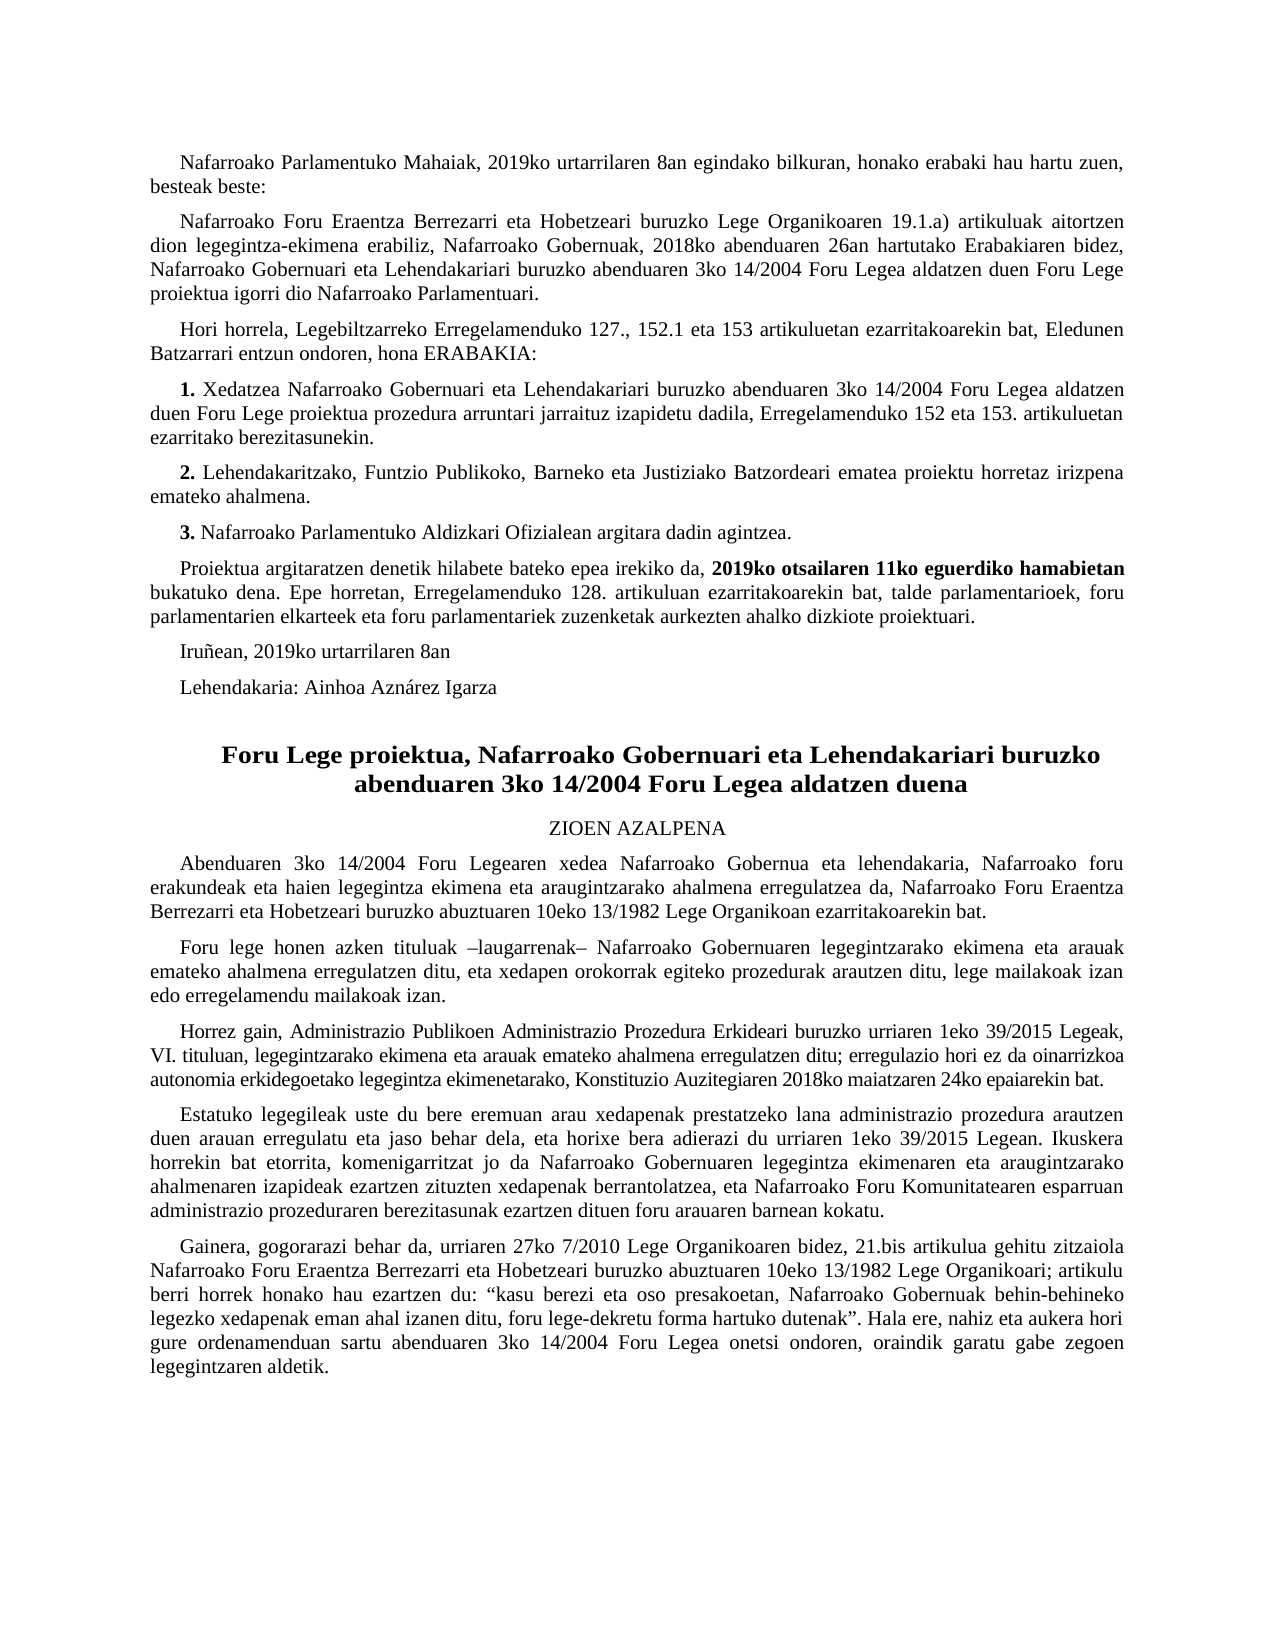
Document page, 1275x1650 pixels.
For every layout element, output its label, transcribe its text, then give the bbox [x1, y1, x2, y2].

text Lehendakaria: Ainhoa Aznárez Igarza [150, 675, 1125, 699]
text Foru Lege proiektua, Nafarroako Gobernuari eta Lehendakariari buruzko abenduaren 3ko 14/2004 Foru Legea aldatzen duena [197, 741, 1125, 798]
text Horrez gain, Administrazio Publikoen Administrazio Prozedura Erkideari buruzko urriaren 1eko 39/2015 Legeak, VI. tituluan, legegintzarako ekimena eta arauak emateko ahalmena erregulatzen ditu; erregulazio hori ez da oinarrizkoa autonomia erkidegoetako legegintza ekimenetarako, Konstituzio Auzitegiaren 2018ko maiatzaren 24ko epaiarekin bat. [150, 1019, 1125, 1091]
text Nafarroako Parlamentuko Mahaiak, 2019ko urtarrilaren 8an egindako bilkuran, honako erabaki hau hartu zuen, besteak beste: [150, 150, 1125, 198]
text Gainera, gogorarazi behar da, urriaren 27ko 7/2010 Lege Organikoaren bidez, 21.bis artikulua gehitu zitzaiola Nafarroako Foru Eraentza Berrezarri eta Hobetzeari buruzko abuztuaren 10eko 13/1982 Lege Organikoari; artikulu berri horrek honako hau ezartzen du: “kasu berezi eta oso presakoetan, Nafarroako Gobernuak behin-behineko legezko xedapenak eman ahal izanen ditu, foru lege-dekretu forma hartuko dutenak”. Hala ere, nahiz eta aukera hori gure ordenamenduan sartu abenduaren 3ko 14/2004 Foru Legea onetsi ondoren, oraindik garatu gabe zegoen legegintzaren aldetik. [150, 1234, 1125, 1378]
text Estatuko legegileak uste du bere eremuan arau xedapenak prestatzeko lana administrazio prozedura arautzen duen arauan erregulatu eta jaso behar dela, eta horixe bera adierazi du urriaren 1eko 39/2015 Legean. Ikuskera horrekin bat etorrita, komenigarritzat jo da Nafarroako Gobernuaren legegintza ekimenaren eta araugintzarako ahalmenaren izapideak ezartzen zituzten xedapenak berrantolatzea, eta Nafarroako Foru Komunitatearen esparruan administrazio prozeduraren berezitasunak ezartzen dituen foru arauaren barnean kokatu. [150, 1102, 1125, 1222]
text Proiektua argitaratzen denetik hilabete bateko epea irekiko da, 2019ko otsailaren 11ko eguerdiko hamabietan bukatuko dena. Epe horretan, Erregelamenduko 128. artikuluan ezarritakoarekin bat, talde parlamentarioek, foru parlamentarien elkarteek eta foru parlamentariek zuzenketak aurkezten ahalko dizkiote proiektuari. [150, 556, 1125, 628]
text 1. Xedatzea Nafarroako Gobernuari eta Lehendakariari buruzko abenduaren 3ko 14/2004 Foru Legea aldatzen duen Foru Lege proiektua prozedura arruntari jarraituz izapidetu dadila, Erregelamenduko 152 eta 153. artikuluetan ezarritako berezitasunekin. [150, 377, 1125, 449]
text Abenduaren 3ko 14/2004 Foru Legearen xedea Nafarroako Gobernua eta lehendakaria, Nafarroako foru erakundeak eta haien legegintza ekimena eta araugintzarako ahalmena erregulatzea da, Nafarroako Foru Eraentza Berrezarri eta Hobetzeari buruzko abuztuaren 10eko 13/1982 Lege Organikoan ezarritakoarekin bat. [150, 852, 1125, 923]
text 2. Lehendakaritzako, Funtzio Publikoko, Barneko eta Justiziako Batzordeari ematea proiektu horretaz irizpena emateko ahalmena. [150, 461, 1125, 508]
text Hori horrela, Legebiltzarreko Erregelamenduko 127., 152.1 eta 153 artikuluetan ezarritakoarekin bat, Eledunen Batzarrari entzun ondoren, hona ERABAKIA: [150, 317, 1125, 365]
text Iruñean, 2019ko urtarrilaren 8an [150, 640, 1125, 664]
text ZIOEN AZALPENA [150, 816, 1125, 840]
text Nafarroako Foru Eraentza Berrezarri eta Hobetzeari buruzko Lege Organikoaren 19.1.a) artikuluak aitortzen dion legegintza-ekimena erabiliz, Nafarroako Gobernuak, 2018ko abenduaren 26an hartutako Erabakiaren bidez, Nafarroako Gobernuari eta Lehendakariari buruzko abenduaren 3ko 14/2004 Foru Legea aldatzen duen Foru Lege proiektua igorri dio Nafarroako Parlamentuari. [150, 210, 1125, 306]
text Foru lege honen azken tituluak –laugarrenak– Nafarroako Gobernuaren legegintzarako ekimena eta arauak emateko ahalmena erregulatzen ditu, eta xedapen orokorrak egiteko prozedurak arautzen ditu, lege mailakoak izan edo erregelamendu mailakoak izan. [150, 935, 1125, 1007]
text 3. Nafarroako Parlamentuko Aldizkari Ofizialean argitara dadin agintzea. [150, 520, 1125, 544]
